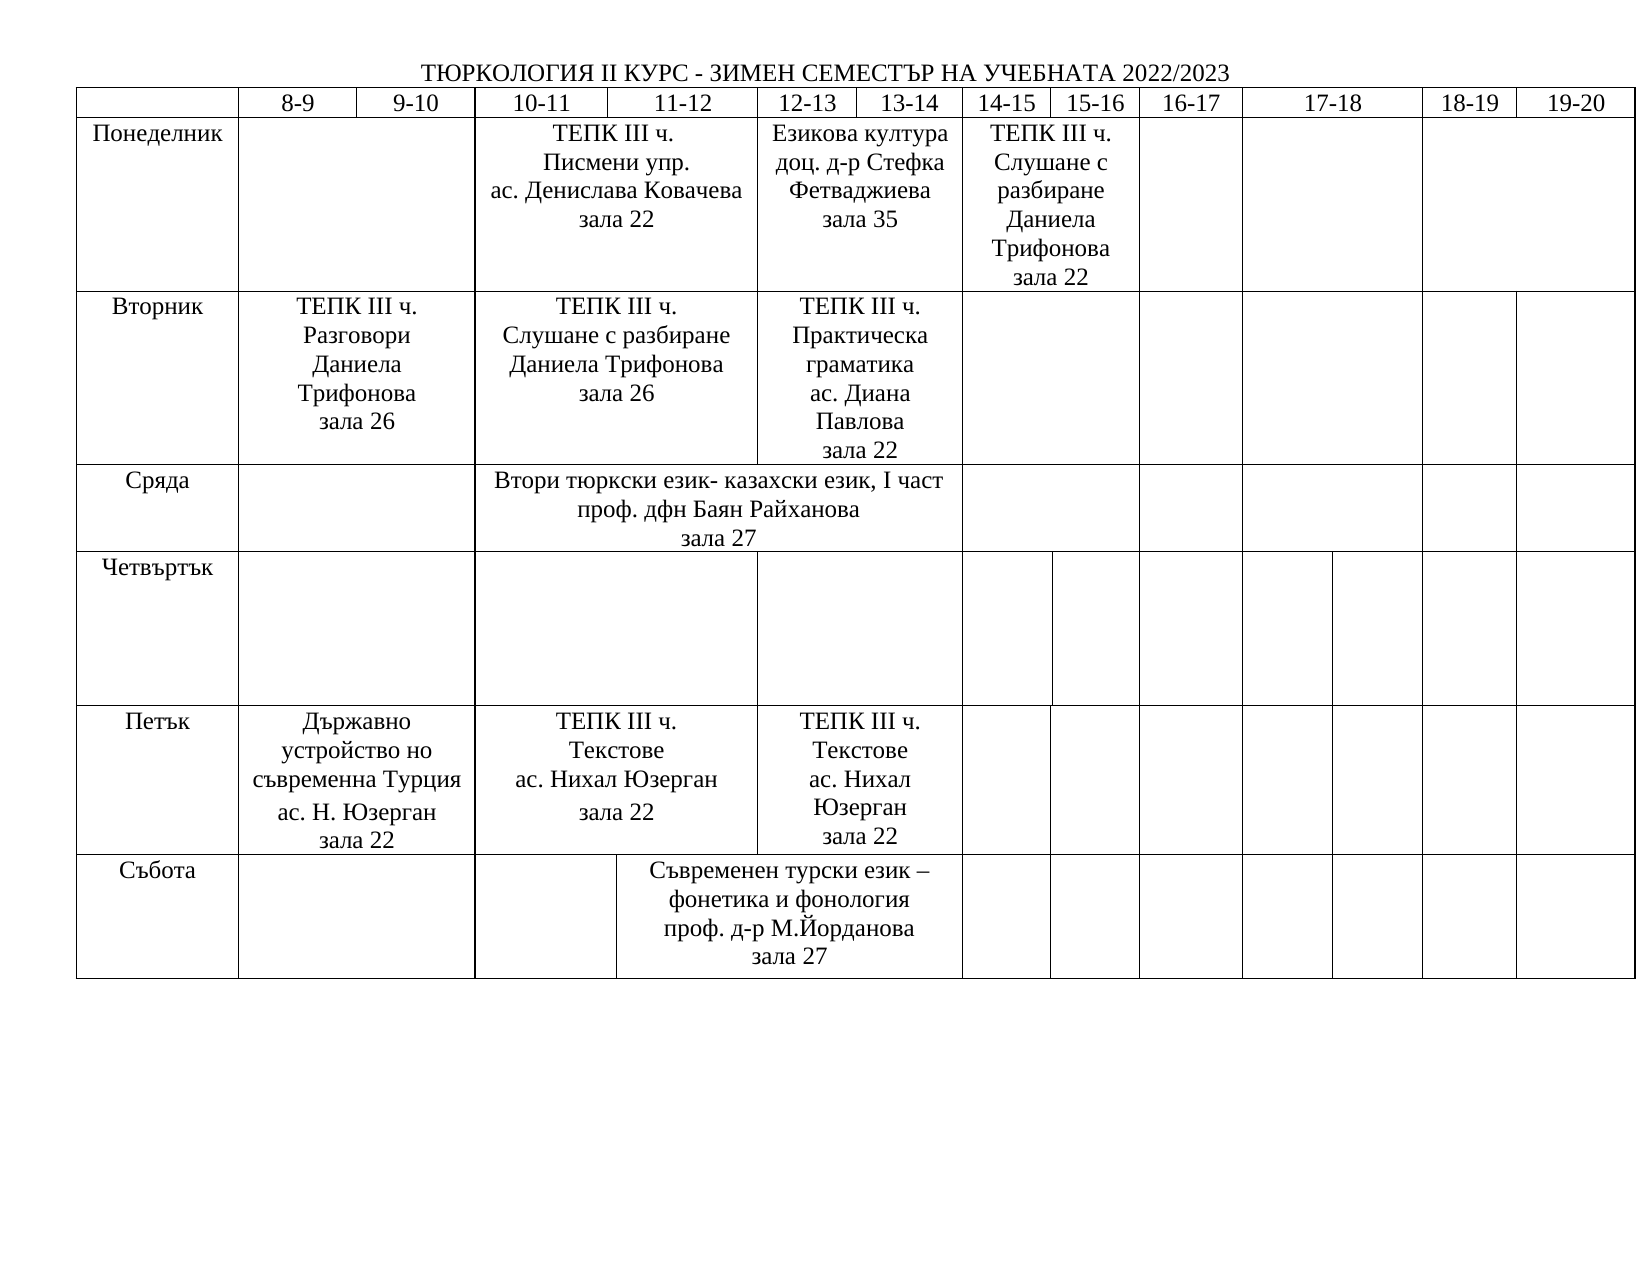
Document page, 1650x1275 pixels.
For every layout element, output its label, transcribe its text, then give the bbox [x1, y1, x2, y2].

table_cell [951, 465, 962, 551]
table_cell [963, 552, 1052, 705]
table_cell [1423, 552, 1516, 705]
table_cell [1243, 855, 1332, 978]
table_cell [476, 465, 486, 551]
table_cell [239, 118, 474, 291]
table_header [77, 88, 87, 117]
table_cell [1423, 118, 1634, 291]
table_cell [1517, 706, 1634, 854]
table_cell [1140, 855, 1242, 978]
table_cell ТЕПК III ч. Текстове ас. Нихал Юзерган зала 22 [758, 706, 962, 854]
table_cell [476, 855, 616, 978]
table_cell [239, 855, 474, 978]
table_cell [1243, 118, 1422, 291]
table_cell [1051, 855, 1139, 978]
table_cell [1333, 706, 1422, 854]
table_cell Съвременен турски език – фонетика и фонология проф. д-р М.Йорданова зала 27 [617, 855, 962, 978]
table_cell [476, 552, 757, 705]
table_cell [963, 292, 1139, 464]
table_cell [1333, 855, 1422, 978]
table_cell [1517, 465, 1634, 551]
table_cell ТЕПК III ч. Текстове ас. Нихал Юзерган зала 22 [476, 706, 757, 854]
table_cell [1243, 552, 1332, 705]
table_cell ТЕПК III ч. Писмени упр. ас. Денислава Ковачева зала 22 [476, 118, 757, 291]
table_cell Събота [77, 855, 238, 978]
table_cell [1140, 552, 1242, 705]
table_cell ТЕПК III ч. Практическа граматика ас. Диана Павлова зала 22 [758, 292, 962, 464]
table_cell [1423, 465, 1516, 551]
text ТЮРКОЛОГИЯ II КУРС - ЗИМЕН СЕМЕСТЪР НА УЧЕБНАТА 2022/2023 [150, 58, 1500, 87]
table_cell [963, 465, 1139, 551]
table_cell Понеделник [77, 118, 238, 291]
table_cell [1243, 465, 1422, 551]
table_cell [1053, 552, 1139, 705]
table_cell Езикова култура доц. д-р Стефка Фетваджиева зала 35 [758, 118, 962, 291]
table_cell [1140, 706, 1242, 854]
table_cell [1423, 706, 1516, 854]
table_cell [1333, 552, 1422, 705]
table_cell [1140, 118, 1242, 291]
table_header [227, 88, 238, 117]
table_cell [239, 552, 474, 705]
table_cell [758, 552, 962, 705]
table_cell [1243, 706, 1332, 854]
table_cell Сряда [77, 465, 238, 551]
table_cell [1051, 706, 1139, 854]
table_cell ТЕПК III ч. Слушане с разбиране Даниела Трифонова зала 26 [476, 292, 757, 464]
table_cell [963, 855, 1050, 978]
table_cell [1140, 465, 1242, 551]
table_cell [1517, 292, 1634, 464]
table_cell [1517, 552, 1634, 705]
table_cell [1423, 292, 1516, 464]
table_cell [1140, 292, 1242, 464]
table_cell [963, 706, 1050, 854]
table_cell [239, 465, 474, 551]
table_cell Петък [77, 706, 238, 854]
table_cell [1517, 855, 1634, 978]
table_cell Четвъртък [77, 552, 238, 705]
table_cell Вторник [77, 292, 238, 464]
table_cell [1423, 855, 1516, 978]
table_cell [1243, 292, 1422, 464]
